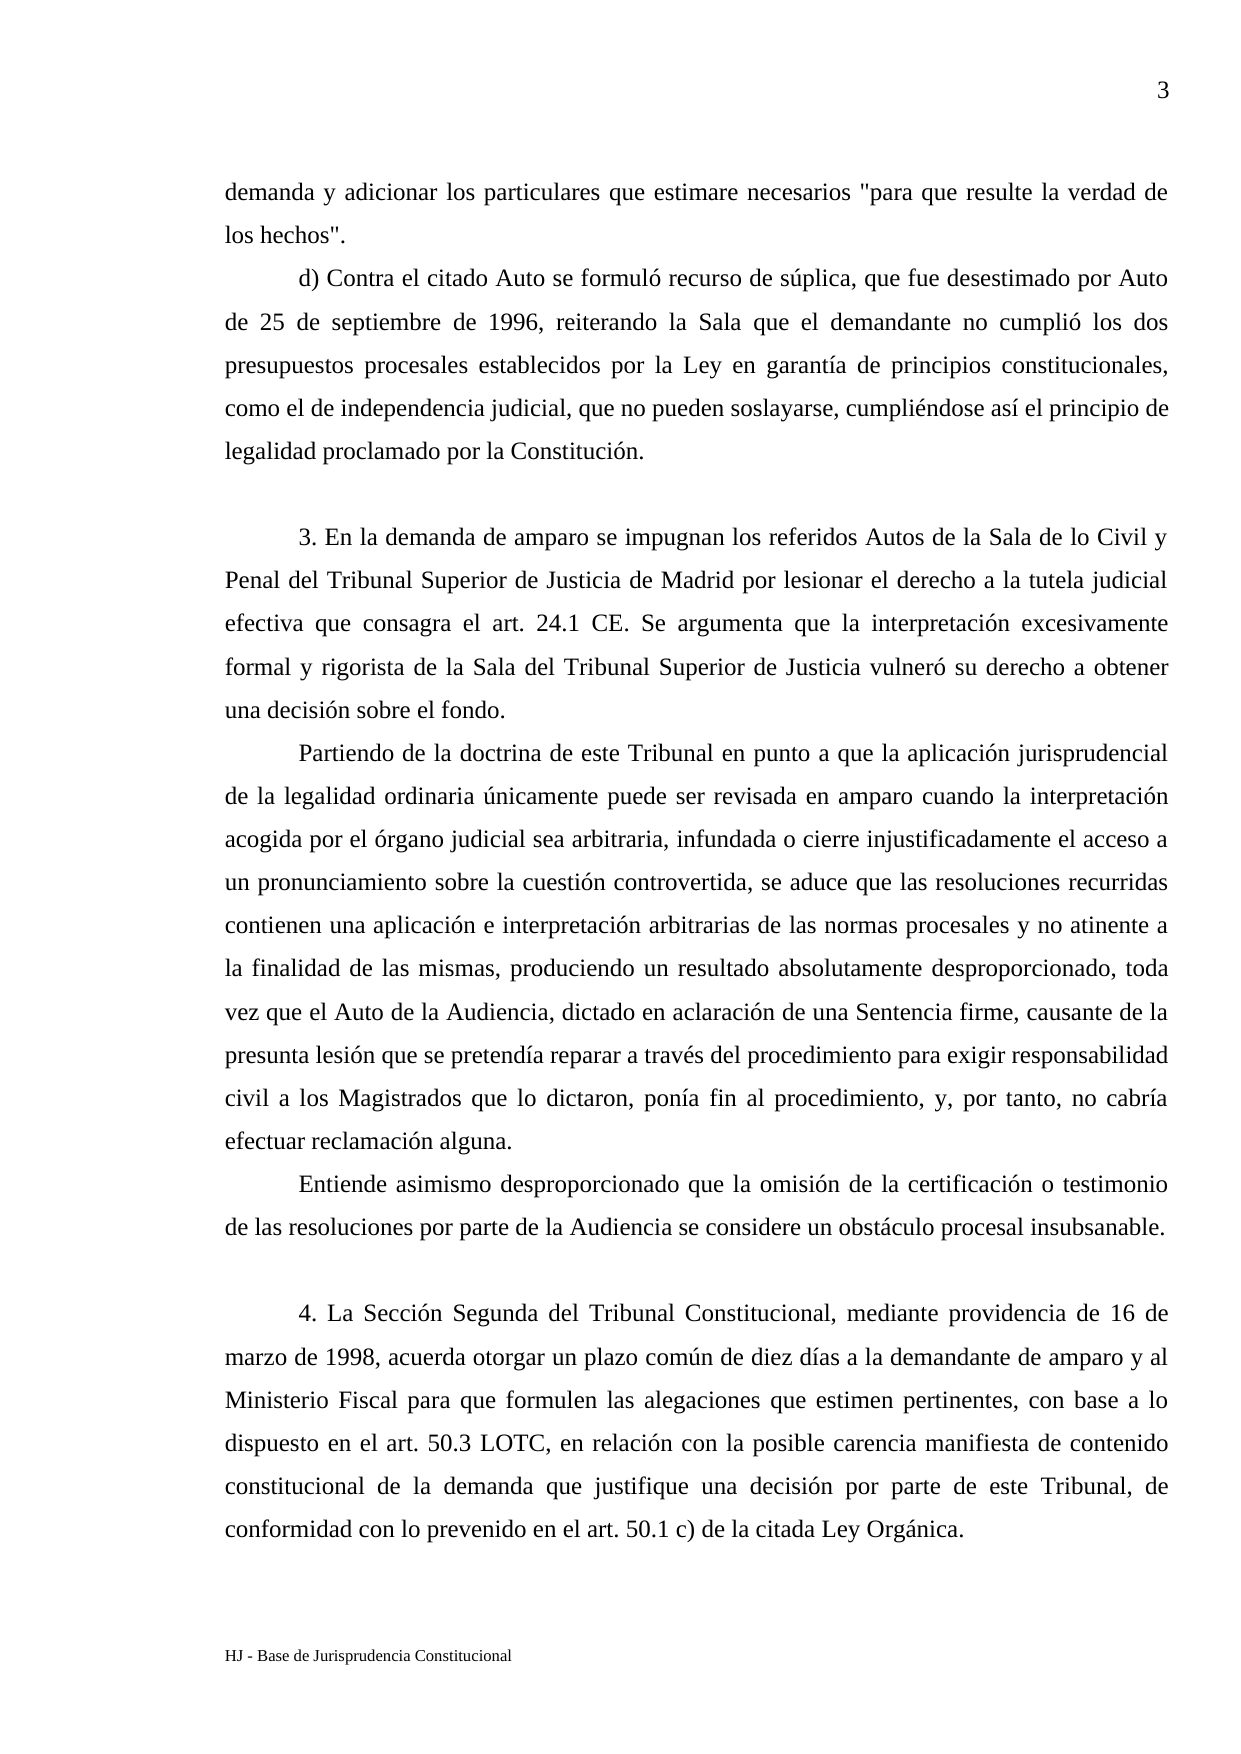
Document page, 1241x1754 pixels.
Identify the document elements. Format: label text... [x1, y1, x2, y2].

text Partiendo de la doctrina de este Tribunal en punto a que la aplicación jurisprudencial de la legalidad ordinaria únicamente puede ser revisada en amparo cuando la interpretación acogida por el órgano judicial sea arbitraria, infundada o cierre injustificadamente el acceso a un pronunciamiento sobre la cuestión controvertida, se aduce que las resoluciones recurridas contienen una aplicación e interpretación arbitrarias de las normas procesales y no atinente a la finalidad de las mismas, produciendo un resultado absolutamente desproporcionado, toda vez que el Auto de la Audiencia, dictado en aclaración de una Sentencia firme, causante de la presunta lesión que se pretendía reparar a través del procedimiento para exigir responsabilidad civil a los Magistrados que lo dictaron, ponía fin al procedimiento, y, por tanto, no cabría efectuar reclamación alguna. [224, 738, 1169, 1155]
text d) Contra el citado Auto se formuló recurso de súplica, que fue desestimado por Auto de 25 de septiembre de 1996, reiterando la Sala que el demandante no cumplió los dos presupuestos procesales establecidos por la Ley en garantía de principios constitucionales, como el de independencia judicial, que no pueden soslayarse, cumpliéndose así el principio de legalidad proclamado por la Constitución. [224, 263, 1169, 465]
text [224, 177, 1169, 249]
text 3. En la demanda de amparo se impugnan los referidos Autos de la Sala de lo Civil y Penal del Tribunal Superior de Justicia de Madrid por lesionar el derecho a la tutela judicial efectiva que consagra el art. 24.1 CE. Se argumenta que la interpretación excesivamente formal y rigorista de la Sala del Tribunal Superior de Justicia vulneró su derecho a obtener una decisión sobre el fondo. [224, 522, 1169, 723]
text Entiende asimismo desproporcionado que la omisión de la certificación o testimonio de las resoluciones por parte de la Audiencia se considere un obstáculo procesal insubsanable. [224, 1169, 1169, 1241]
text 4. La Sección Segunda del Tribunal Constitucional, mediante providencia de 16 de marzo de 1998, acuerda otorgar un plazo común de diez días a la demandante de amparo y al Ministerio Fiscal para que formulen las alegaciones que estimen pertinentes, con base a lo dispuesto en el art. 50.3 LOTC, en relación con la posible carencia manifiesta de contenido constitucional de la demanda que justifique una decisión por parte de este Tribunal, de conformidad con lo prevenido en el art. 50.1 c) de la citada Ley Orgánica. [224, 1298, 1169, 1543]
